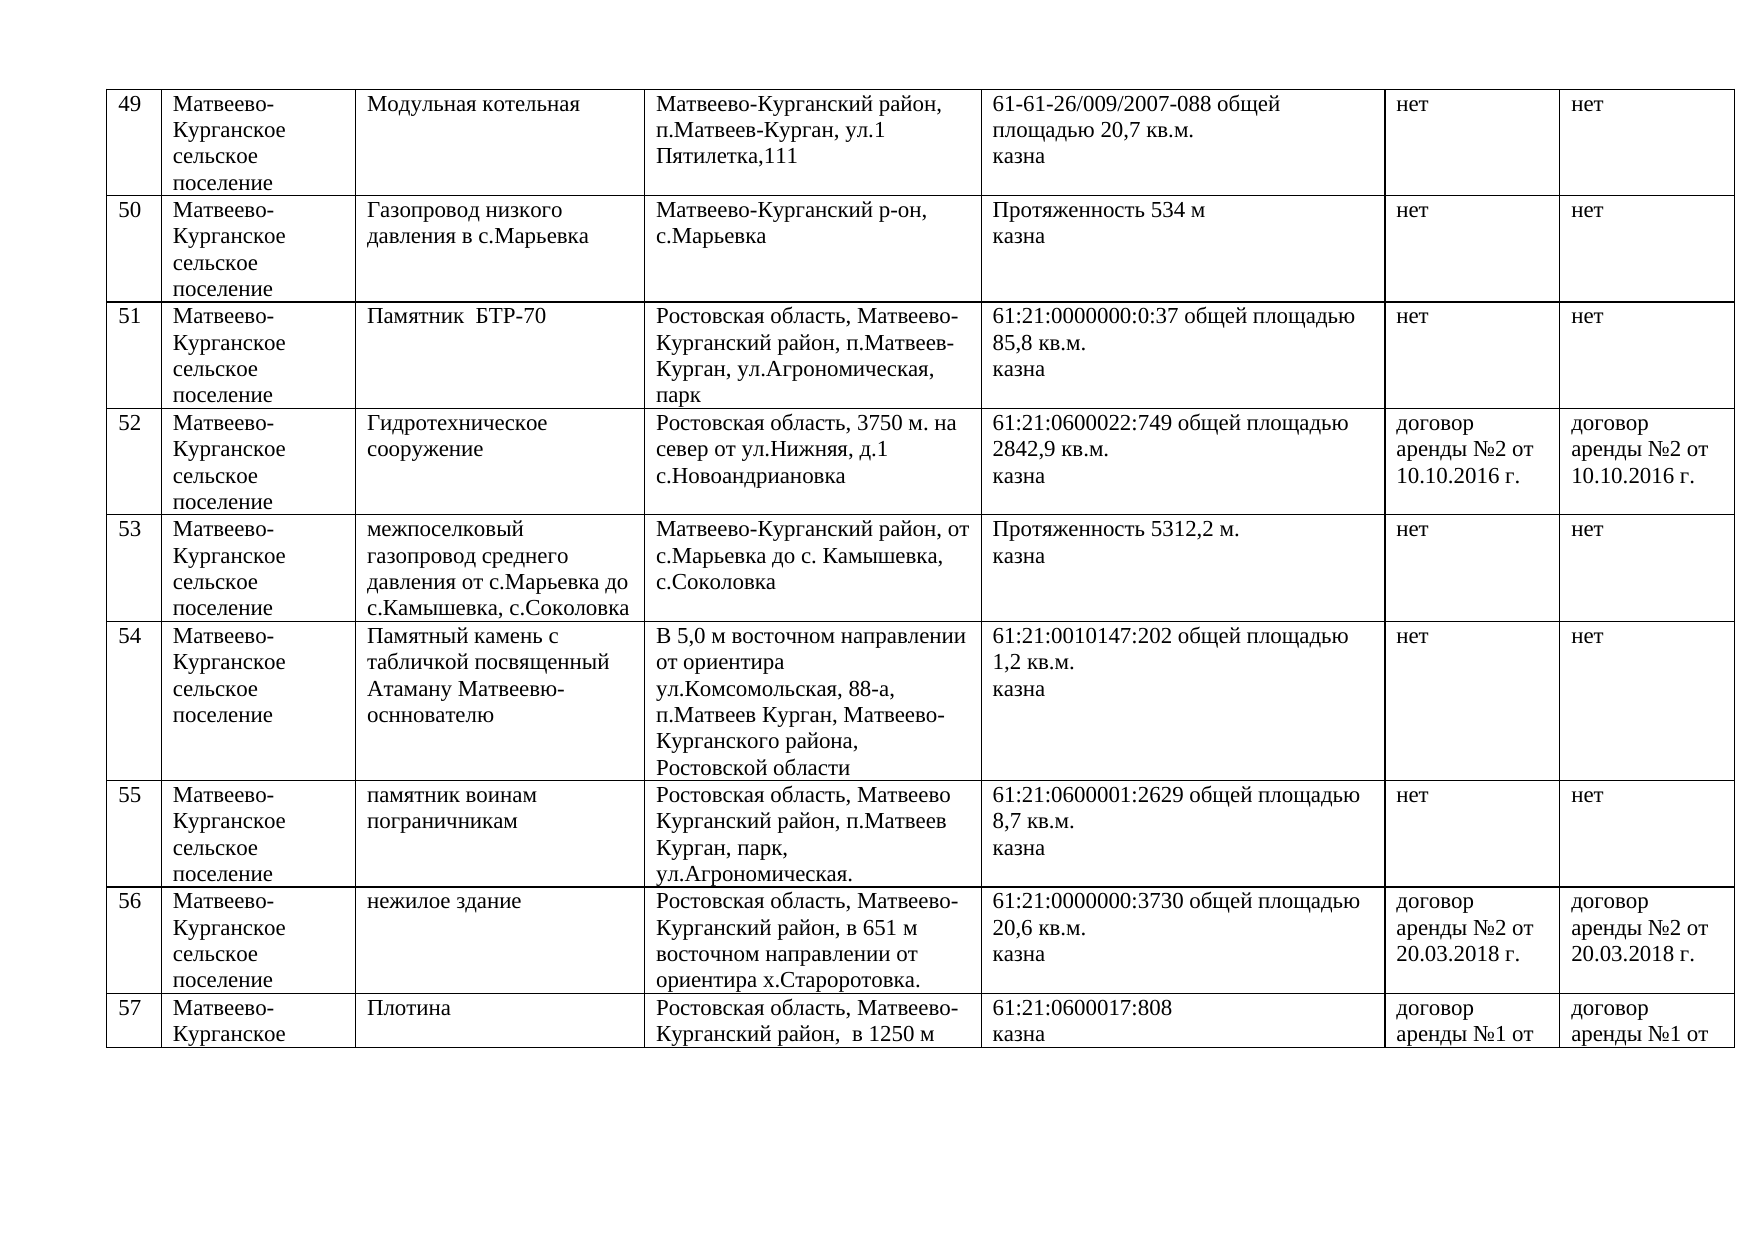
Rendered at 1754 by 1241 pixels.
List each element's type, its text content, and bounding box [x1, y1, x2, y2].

table_cell 61:21:0600022:749 общей площадью 2842,9 кв.м. казна [982, 409, 1384, 514]
table_cell нет [1386, 303, 1559, 408]
table_cell нет [1386, 781, 1559, 886]
table_cell Памятный камень с табличкой посвященный Атаману Матвеевю-осннователю [356, 622, 644, 780]
table_cell Матвеево-Курганское сельское поселение [162, 622, 355, 780]
table_cell договор аренды №2 от 10.10.2016 г. [1560, 409, 1734, 514]
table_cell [645, 994, 981, 1047]
table_cell Протяженность 534 м казна [982, 196, 1384, 301]
table_cell 56 [107, 888, 161, 993]
table_cell нет [1560, 622, 1734, 780]
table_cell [645, 90, 981, 195]
table_cell нет [1560, 303, 1734, 408]
table_cell межпоселковый газопровод среднего давления от с.Марьевка до с.Камышевка, с.Соколовка [356, 515, 644, 621]
table_cell Ростовская область, Матвеево-Курганский район, в 651 м восточном направлении от ориентира х.Староротовка. [645, 888, 981, 993]
table_cell договор аренды №2 от 20.03.2018 г. [1560, 888, 1734, 993]
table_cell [1386, 994, 1559, 1047]
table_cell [162, 90, 355, 195]
table_cell нежилое здание [356, 888, 644, 993]
table_cell 61:21:0000000:3730 общей площадью 20,6 кв.м. казна [982, 888, 1384, 993]
table_cell 53 [107, 515, 161, 621]
table_cell Гидротехническое сооружение [356, 409, 644, 514]
table_cell Матвеево-Курганское сельское поселение [162, 515, 355, 621]
table_cell Матвеево-Курганское сельское поселение [162, 196, 355, 301]
table_cell нет [1560, 196, 1734, 301]
table_cell нет [1386, 90, 1559, 195]
table_cell нет [1560, 90, 1734, 195]
table_cell 55 [107, 781, 161, 886]
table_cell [1560, 994, 1734, 1047]
table_cell Газопровод низкого давления в с.Марьевка [356, 196, 644, 301]
table_cell 61:21:0000000:0:37 общей площадью 85,8 кв.м. казна [982, 303, 1384, 408]
table_cell 61:21:0600001:2629 общей площадью 8,7 кв.м. казна [982, 781, 1384, 886]
table_cell 52 [107, 409, 161, 514]
table_cell Матвеево-Курганское сельское поселение [162, 781, 355, 886]
table_cell нет [1386, 622, 1559, 780]
table_cell нет [1386, 196, 1559, 301]
table_cell Ростовская область, Матвеево-Курганский район, п.Матвеев-Курган, ул.Агрономическая, парк [645, 303, 981, 408]
table_cell 49 [107, 90, 161, 195]
table_cell 51 [107, 303, 161, 408]
table_cell Матвеево-Курганское сельское поселение [162, 303, 355, 408]
table_cell нет [1560, 781, 1734, 886]
table_cell нет [1560, 515, 1734, 621]
table_cell В 5,0 м восточном направлении от ориентира ул.Комсомольская, 88-а, п.Матвеев Курган, Матвеево-Курганского района, Ростовской области [645, 622, 981, 780]
table_cell договор аренды №2 от 10.10.2016 г. [1386, 409, 1559, 514]
table_cell Модульная котельная [356, 90, 644, 195]
table_cell Матвеево-Курганское сельское поселение [162, 888, 355, 993]
table_cell памятник воинам пограничникам [356, 781, 644, 886]
table_cell Матвеево-Курганский район, от с.Марьевка до с. Камышевка, с.Соколовка [645, 515, 981, 621]
table_cell 57 [107, 994, 161, 1047]
table_cell 54 [107, 622, 161, 780]
table_cell Ростовская область, 3750 м. на север от ул.Нижняя, д.1 с.Новоандриановка [645, 409, 981, 514]
table_cell 61-61-26/009/2007-088 общей площадью 20,7 кв.м. казна [982, 90, 1384, 195]
table_cell Плотина [356, 994, 644, 1047]
table_cell Матвеево-Курганское сельское поселение [162, 409, 355, 514]
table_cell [162, 994, 355, 1047]
table_cell Памятник БТР-70 [356, 303, 644, 408]
table_cell Протяженность 5312,2 м. казна [982, 515, 1384, 621]
table_cell 61:21:0010147:202 общей площадью 1,2 кв.м. казна [982, 622, 1384, 780]
table_cell 50 [107, 196, 161, 301]
table_cell Матвеево-Курганский р-он, с.Марьевка [645, 196, 981, 301]
table_cell Ростовская область, Матвеево Курганский район, п.Матвеев Курган, парк, ул.Агрономическая. [645, 781, 981, 886]
table_cell нет [1386, 515, 1559, 621]
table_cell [982, 994, 1384, 1047]
table_cell договор аренды №2 от 20.03.2018 г. [1386, 888, 1559, 993]
